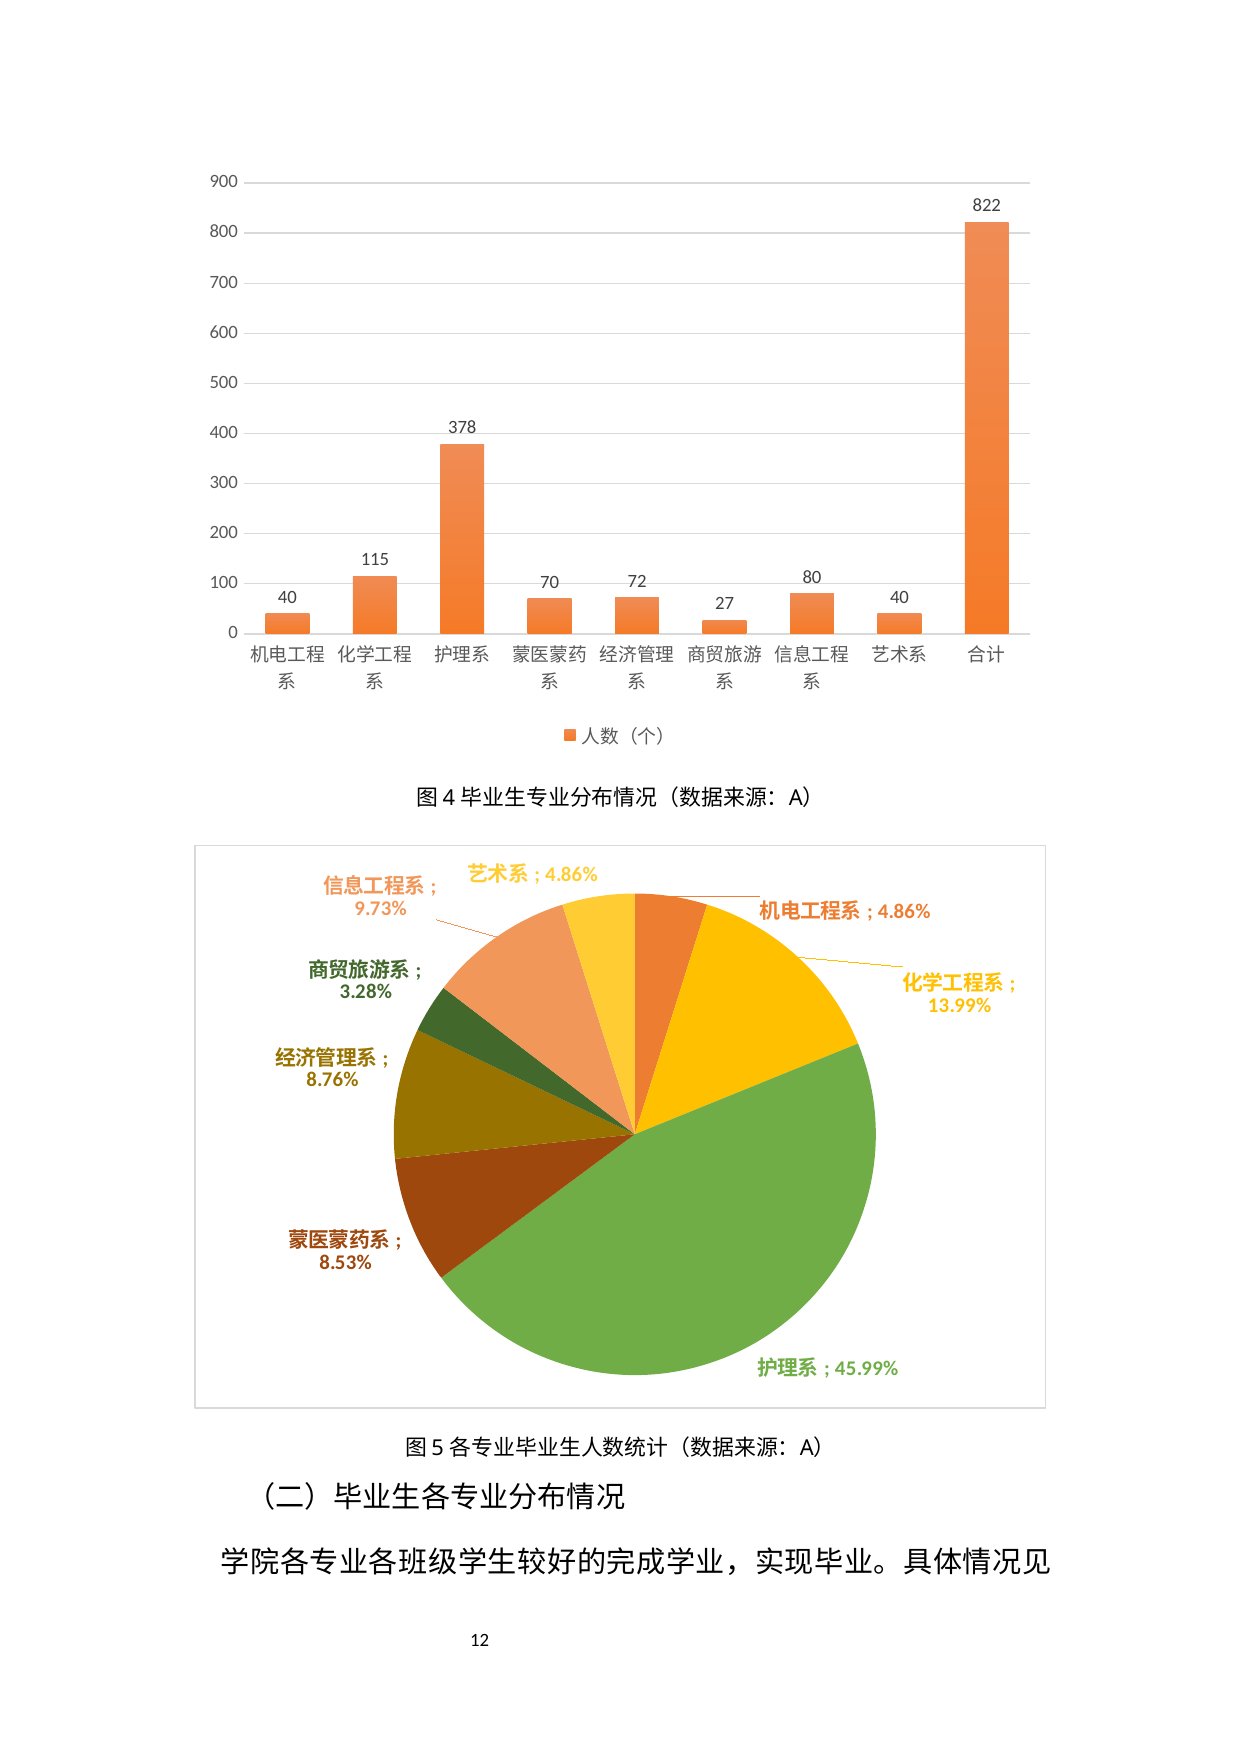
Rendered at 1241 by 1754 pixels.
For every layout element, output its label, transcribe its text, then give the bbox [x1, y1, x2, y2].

list 毕业生各专业分布情况 [187, 1462, 1053, 1527]
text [187, 1527, 1053, 1592]
text 图4 毕业生专业分布情况（数据来源：A） [187, 779, 1053, 812]
text 图5 各专业毕业生人数统计（数据来源：A） [187, 1429, 1053, 1462]
